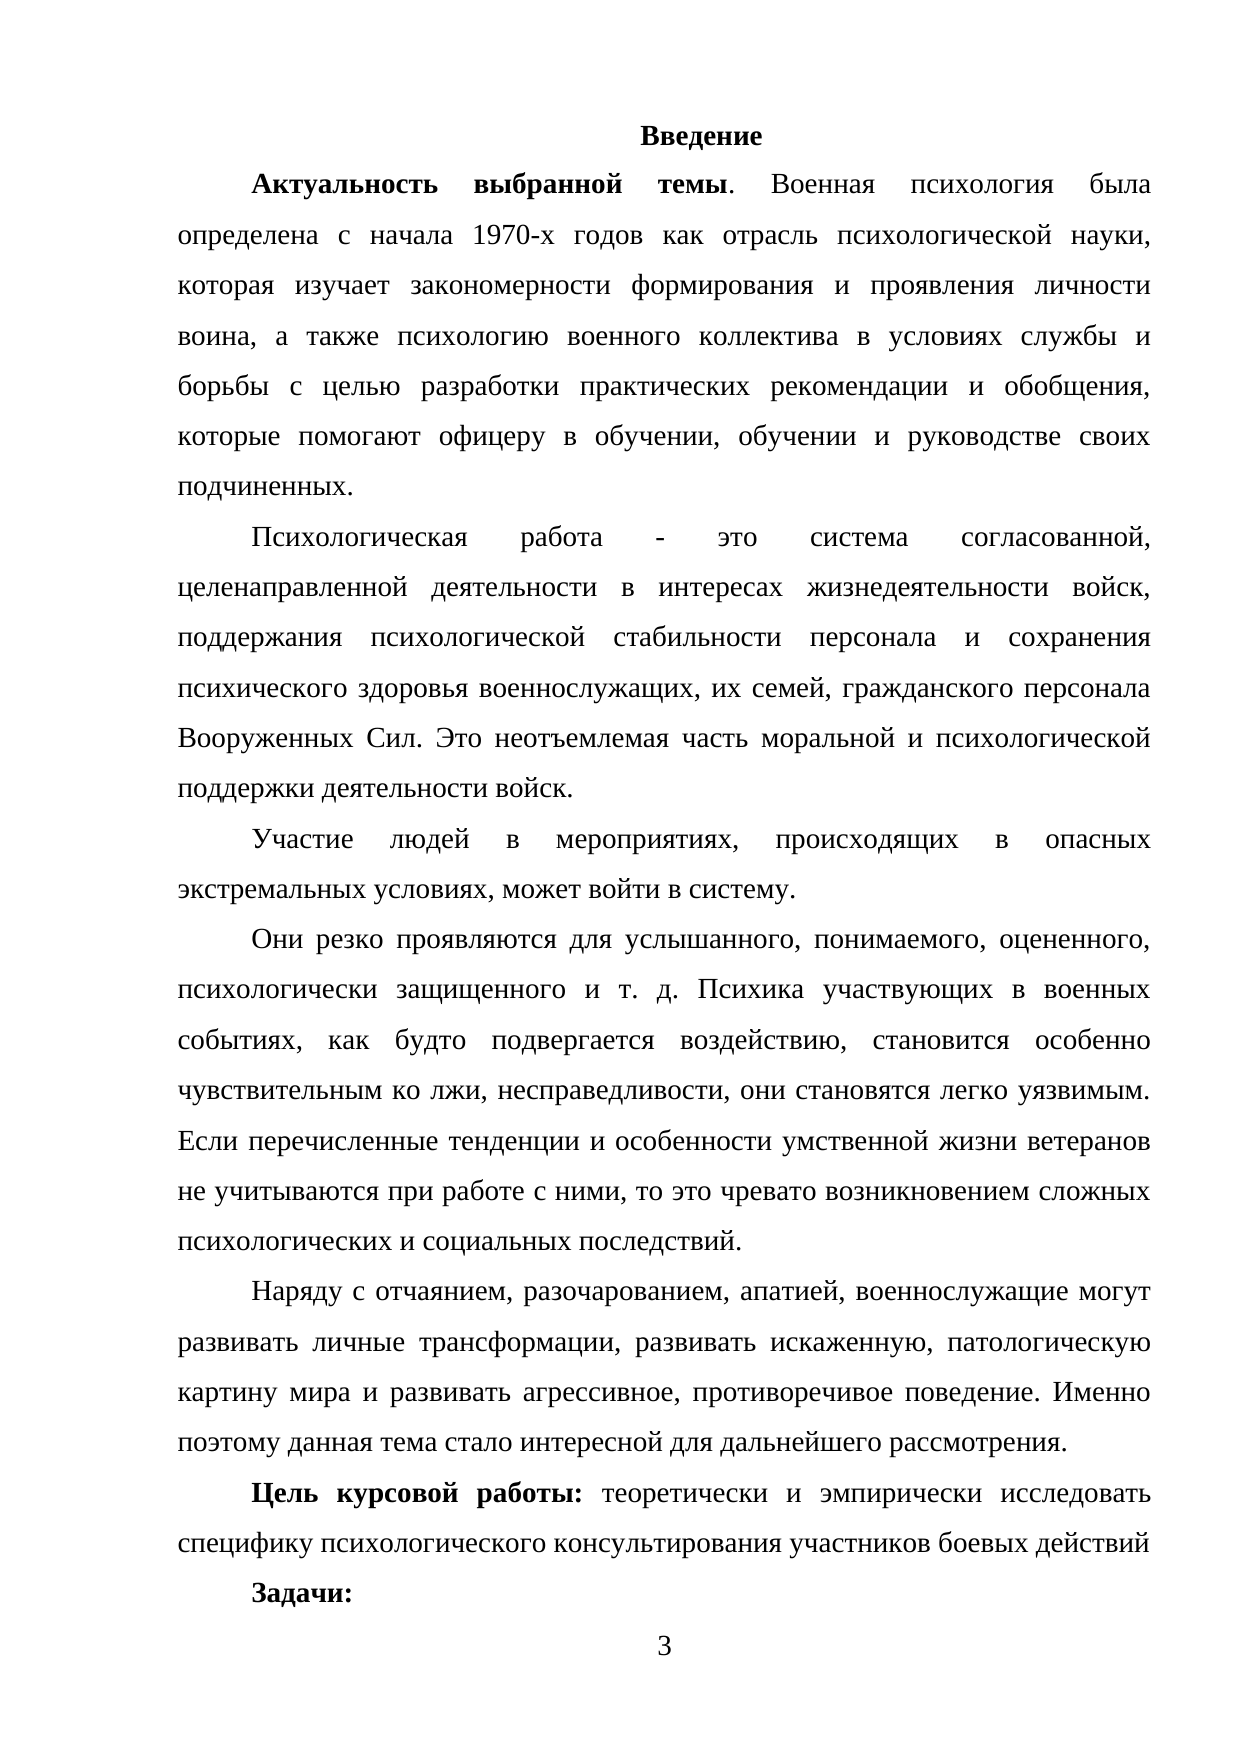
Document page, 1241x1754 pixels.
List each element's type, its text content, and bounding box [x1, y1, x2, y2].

text Введение [177, 118, 1152, 152]
text Наряду с отчаянием, разочарованием, апатией, военнослужащие могут развивать личные трансформации, развивать искаженную, патологическую картину мира и развивать агрессивное, противоречивое поведение. Именно поэтому данная тема стало интересной для дальнейшего рассмотрения. [177, 1273, 1152, 1458]
text Задачи: [177, 1575, 1152, 1609]
text Они резко проявляются для услышанного, понимаемого, оцененного, психологически защищенного и т. д. Психика участвующих в военных событиях, как будто подвергается воздействию, становится особенно чувствительным ко лжи, несправедливости, они становятся легко уязвимым. Если перечисленные тенденции и особенности умственной жизни ветеранов не учитываются при работе с ними, то это чревато возникновением сложных психологических и социальных последствий. [177, 921, 1152, 1257]
text Актуальность выбранной темы. Военная психология была определена с начала 1970-х годов как отрасль психологической науки, которая изучает закономерности формирования и проявления личности воина, а также психологию военного коллектива в условиях службы и борьбы с целью разработки практических рекомендации и обобщения, которые помогают офицеру в обучении, обучении и руководстве своих подчиненных. [177, 167, 1152, 502]
text Участие людей в мероприятиях, происходящих в опасных экстремальных условиях, может войти в систему. [177, 821, 1152, 904]
text Цель курсовой работы: теоретически и эмпирически исследовать специфику психологического консультирования участников боевых действий [177, 1475, 1152, 1559]
text Психологическая работа - это система согласованной, целенаправленной деятельности в интересах жизнедеятельности войск, поддержания психологической стабильности персонала и сохранения психического здоровья военнослужащих, их семей, гражданского персонала Вооруженных Сил. Это неотъемлемая часть моральной и психологической поддержки деятельности войск. [177, 519, 1152, 804]
